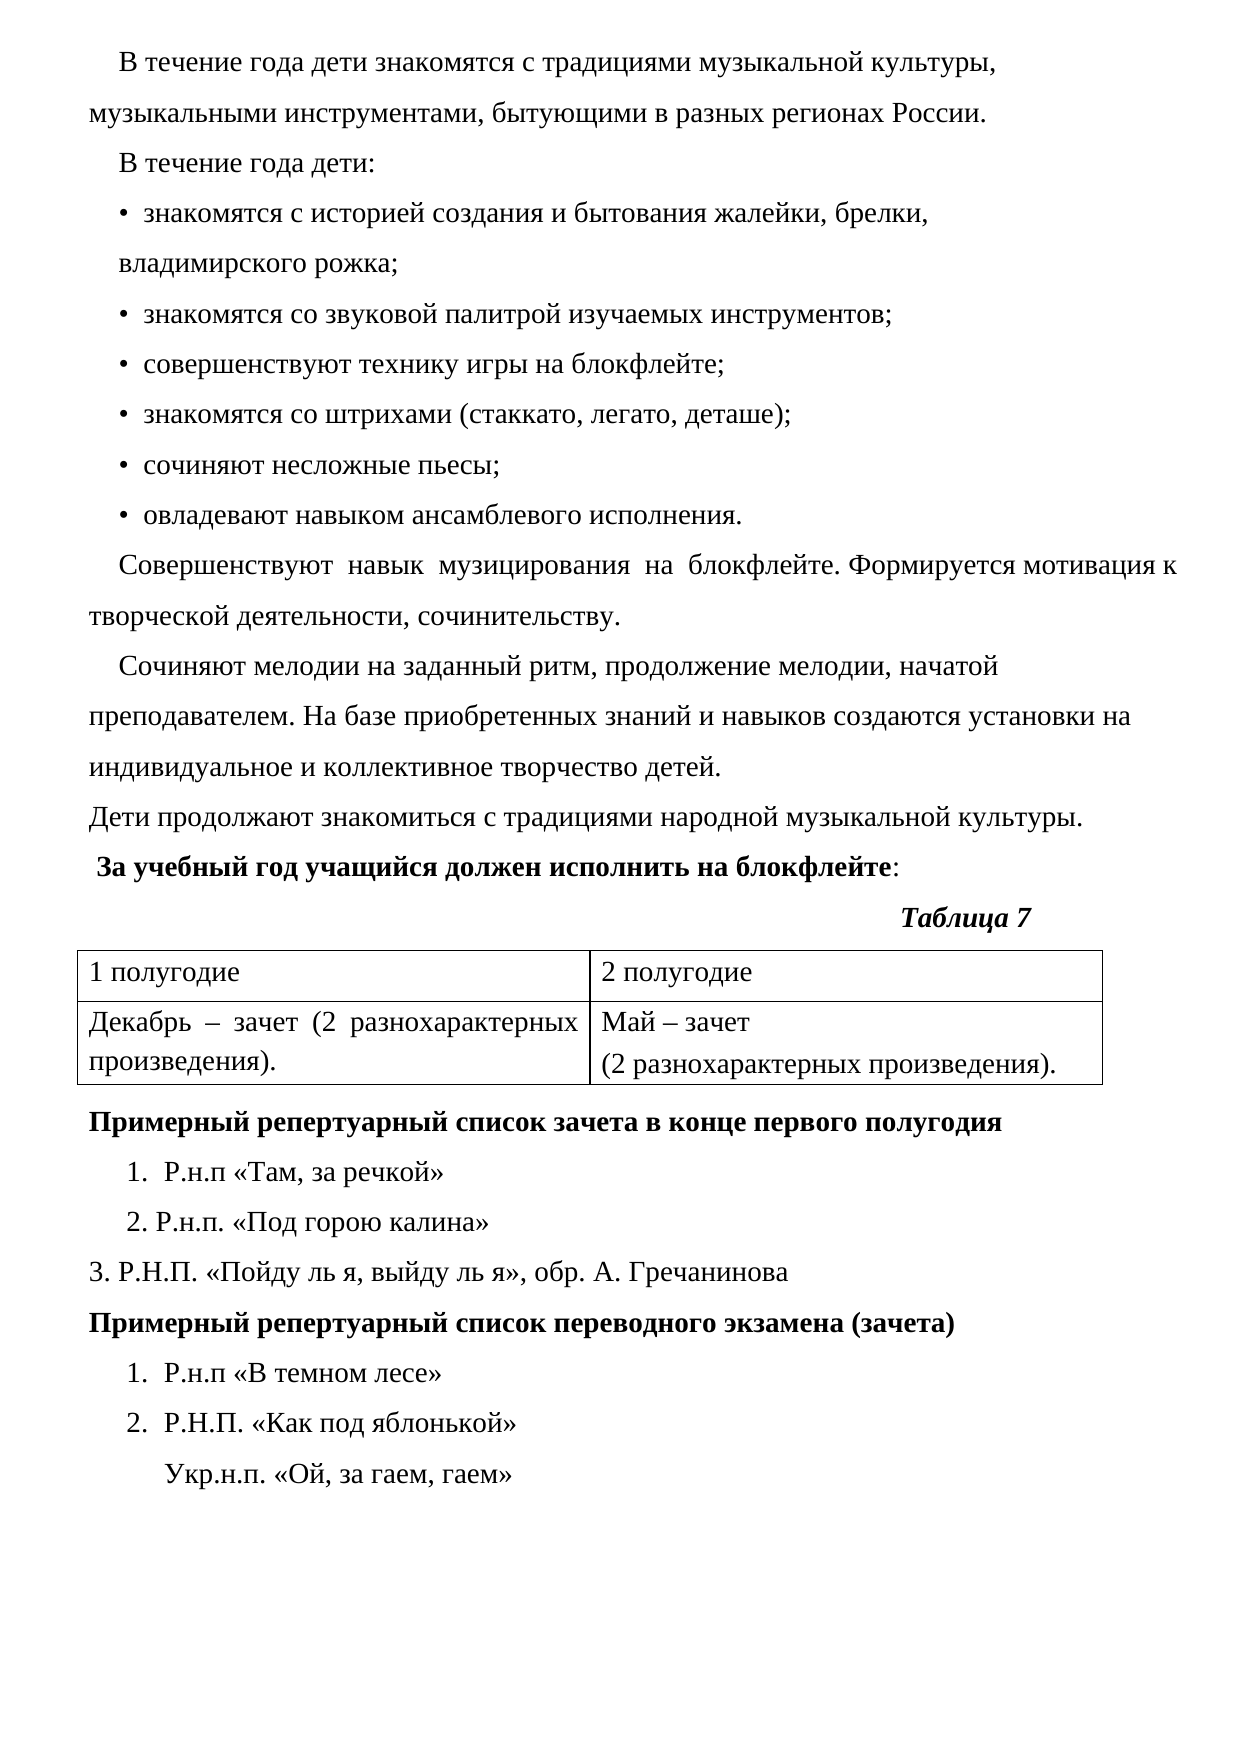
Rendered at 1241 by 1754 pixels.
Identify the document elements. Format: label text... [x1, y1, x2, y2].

table_cell Май – зачет (2 разнохарактерных произведения). [591, 1002, 1102, 1083]
text Примерный репертуарный список зачета в конце первого полугодия [89, 1104, 1181, 1137]
text Примерный репертуарный список переводного экзамена (зачета) [89, 1305, 1181, 1338]
text • знакомятся со звуковой палитрой изучаемых инструментов; [89, 296, 1181, 329]
text Сочиняют мелодии на заданный ритм, продолжение мелодии, начатой преподавателем. На базе приобретенных знаний и навыков создаются установки на индивидуальное и коллективное творчество детей. [89, 648, 1181, 782]
text • знакомятся со штрихами (стаккато, легато, деташе); [89, 397, 1181, 430]
text • сочиняют несложные пьесы; [89, 447, 1181, 480]
text • овладевают навыком ансамблевого исполнения. [89, 497, 1181, 531]
table_header 2 полугодие [591, 951, 1102, 1001]
text 2. Р.н.п. «Под горою калина» [126, 1204, 1181, 1238]
text В течение года дети знакомятся с традициями музыкальной культуры, музыкальными инструментами, бытующими в разных регионах России. [89, 44, 1181, 128]
text • знакомятся с историей создания и бытования жалейки, брелки, [89, 195, 1181, 229]
text Совершенствуют навык музицирования на блокфлейте. Формируется мотивация к творческой деятельности, сочинительству. [89, 547, 1181, 631]
list Р.н.п «В темном лесе» [126, 1355, 1181, 1389]
text 3. Р.Н.П. «Пойду ль я, выйду ль я», обр. А. Гречанинова [89, 1254, 1181, 1288]
text В течение года дети: [89, 145, 1181, 178]
list Укр.н.п. «Ой, за гаем, гаем» [164, 1456, 1181, 1489]
text Дети продолжают знакомиться с традициями народной музыкальной культуры. [89, 799, 1181, 833]
text За учебный год учащийся должен исполнить на блокфлейте: [89, 849, 1181, 883]
text • совершенствуют технику игры на блокфлейте; [89, 346, 1181, 380]
table_header 1 полугодие [78, 951, 589, 1001]
list Р.Н.П. «Как под яблонькой» [126, 1406, 1181, 1439]
table_cell Декабрь – зачет (2 разнохарактерных произведения). [78, 1002, 589, 1083]
text Таблица 7 [89, 900, 1181, 933]
list Р.н.п «Там, за речкой» [126, 1154, 1181, 1187]
text владимирского рожка; [89, 246, 1181, 279]
